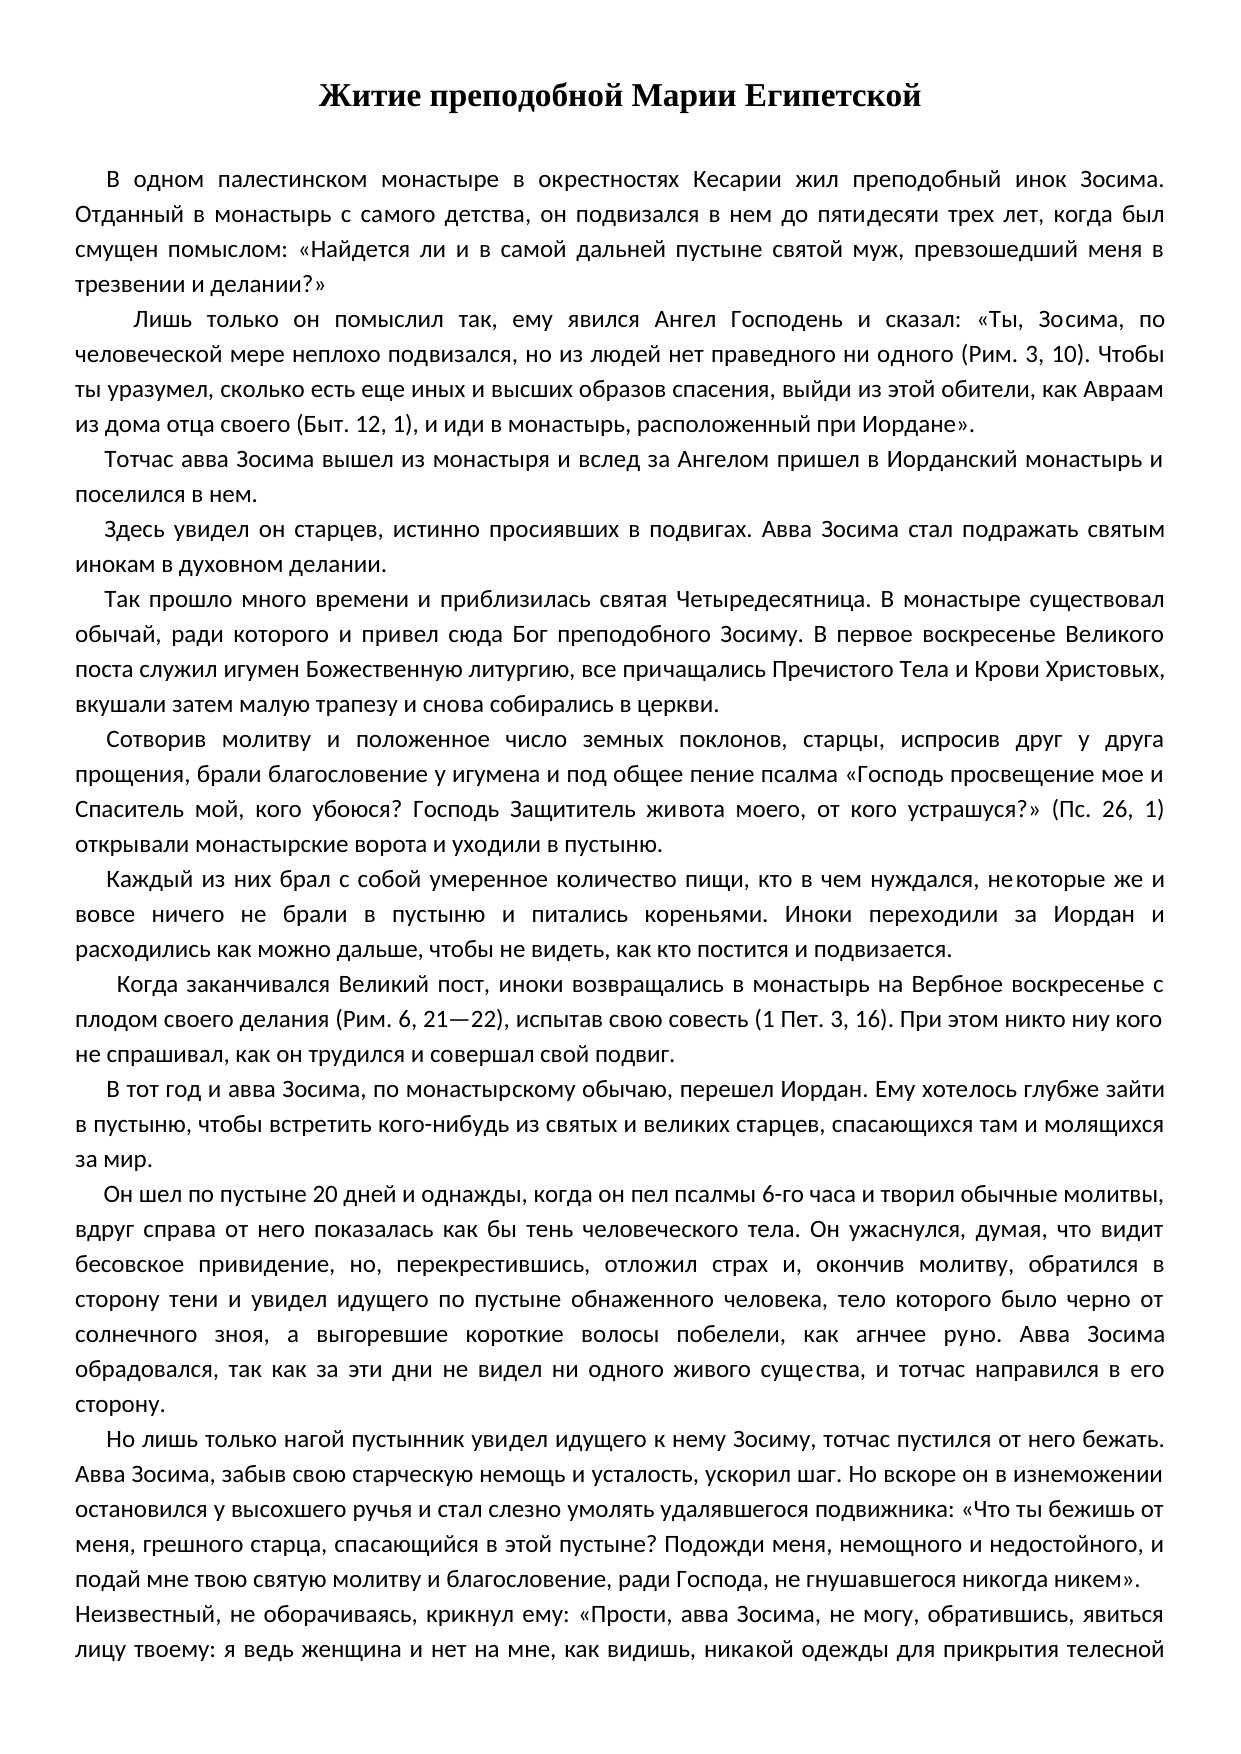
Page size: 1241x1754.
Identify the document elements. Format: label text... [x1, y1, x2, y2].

text Сотворив молитву и положенное число земных поклонов, старцы, испросив друг у друга прощения, брали благословение у игумена и под общее пение псалма «Господь просвещение мое и Спаситель мой, кого убоюся? Господь Защититель живота моего, от кого устрашуся?» (Пс. 26, 1) открывали монастырские ворота и уходили в пустыню. [75, 723, 1165, 859]
text В тот год и авва Зосима, по монастырскому обычаю, перешел Иордан. Ему хотелось глубже зайти в пустыню, чтобы встретить кого-нибудь из святых и великих старцев, спасающихся там и молящихся за мир. [75, 1073, 1165, 1174]
text Когда заканчивался Великий пост, иноки возвращались в монастырь на Вербное воскресенье с плодом своего делания (Рим. 6, 21—22), испытав свою совесть (1 Пет. 3, 16). При этом никто ниу кого не спрашивал, как он трудился и совершал свой подвиг. [75, 968, 1165, 1069]
text Так прошло много времени и приблизилась святая Четыредесятница. В монастыре существовал обычай, ради которого и привел сюда Бог преподобного Зосиму. В первое воскресенье Великого поста служил игумен Божественную литургию, все причащались Пречистого Тела и Крови Христовых, вкушали затем малую трапезу и снова собирались в церкви. [75, 583, 1165, 719]
text Каждый из них брал с собой умеренное количество пищи, кто в чем нуждался, некоторые же и вовсе ничего не брали в пустыню и питались кореньями. Иноки переходили за Иордан и расходились как можно дальше, чтобы не видеть, как кто постится и подвизается. [75, 863, 1165, 964]
text В одном палестинском монастыре в окрестностях Кесарии жил преподобный инок Зосима. Отданный в монастырь с самого детства, он подвизался в нем до пятидесяти трех лет, когда был смущен помыслом: «Найдется ли и в самой дальней пустыне святой муж, превзошедший меня в трезвении и делании?» [75, 163, 1165, 299]
text Житие преподобной Марии Египетской [75, 75, 1165, 113]
text Тотчас авва Зосима вышел из монастыря и вслед за Ангелом пришел в Иорданский монастырь и поселился в нем. [75, 443, 1165, 509]
text Лишь только он помыслил так, ему явился Ангел Господень и сказал: «Ты, Зосима, по человеческой мере неплохо подвизался, но из людей нет праведного ни одного (Рим. 3, 10). Чтобы ты уразумел, сколько есть еще иных и высших образов спасения, выйди из этой обители, как Авраам из дома отца своего (Быт. 12, 1), и иди в монастырь, расположенный при Иордане». [75, 303, 1165, 439]
text Здесь увидел он старцев, истинно просиявших в подвигах. Авва Зосима стал подражать святым инокам в духовном делании. [75, 513, 1165, 579]
text Он шел по пустыне 20 дней и однажды, когда он пел псалмы 6-го часа и творил обычные молитвы, вдруг справа от него показалась как бы тень человеческого тела. Он ужаснулся, думая, что видит бесовское привидение, но, перекрестившись, отложил страх и, окончив молитву, обратился в сторону тени и увидел идущего по пустыне обнаженного человека, тело которого было черно от солнечного зноя, а выгоревшие короткие волосы побелели, как агнчее руно. Авва Зосима обрадовался, так как за эти дни не видел ни одного живого существа, и тотчас направился в его сторону. [75, 1178, 1165, 1419]
text Но лишь только нагой пустынник увидел идущего к нему Зосиму, тотчас пустился от него бежать. Авва Зосима, забыв свою старческую немощь и усталость, ускорил шаг. Но вскоре он в изнеможении остановился у высохшего ручья и стал слезно умолять удалявшегося подвижника: «Что ты бежишь от меня, грешного старца, спасающийся в этой пустыне? Подожди меня, немощного и недостойного, и подай мне твою святую молитву и благословение, ради Господа, не гнушавшегося никогда никем». [75, 1423, 1165, 1594]
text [75, 1598, 1165, 1664]
